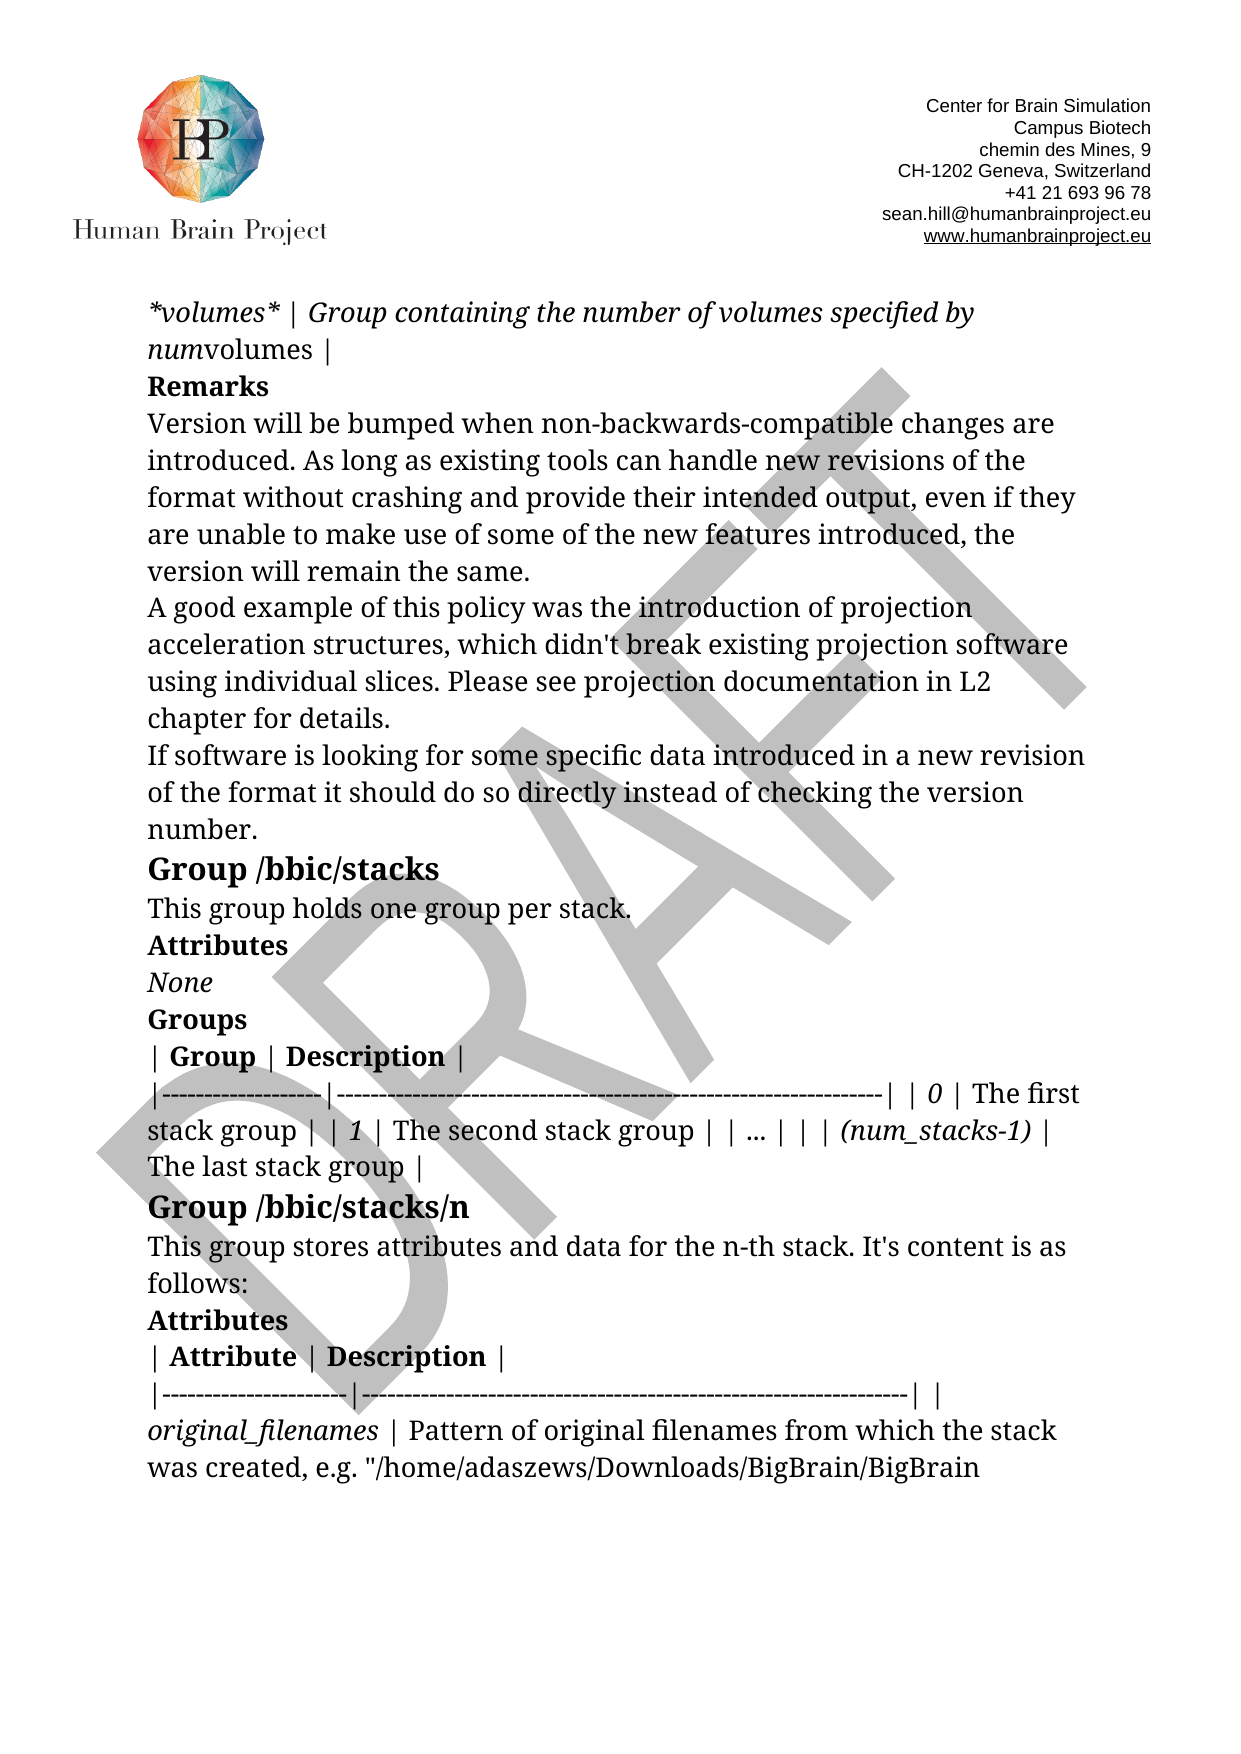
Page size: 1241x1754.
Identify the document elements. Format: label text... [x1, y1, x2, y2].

text Groups [147, 1000, 1093, 1037]
text Group /bbic/stacks/n [147, 1185, 1093, 1227]
text Version will be bumped when non-backwards-compatible changes are introduced. As long as existing tools can handle new revisions of the format without crashing and provide their intended output, even if they are unable to make use of some of the new features introduced, the version will remain the same. [147, 404, 1093, 589]
text A good example of this policy was the introduction of projection acceleration structures, which didn't break existing projection software using individual slices. Please see projection documentation in L2 chapter for details. [147, 589, 1093, 736]
text None [147, 963, 1093, 1000]
text This group holds one group per stack. [147, 890, 1093, 927]
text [147, 294, 1093, 368]
text If software is looking for some specific data introduced in a new revision of the format it should do so directly instead of checking the version number. [147, 736, 1093, 847]
text Attributes [147, 927, 1093, 963]
text Remarks [147, 368, 1093, 404]
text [147, 1338, 1093, 1485]
text | Group | Description | |-------------------|-----------------------------------------------------------------| | 0 | The first stack group | | 1 | The second stack group | | ... | | | (num_stacks-1) | The last stack group | [147, 1037, 1093, 1185]
text This group stores attributes and data for the n-th stack. It's content is as follows: [147, 1227, 1093, 1301]
text Attributes [147, 1301, 1093, 1338]
text Group /bbic/stacks [147, 847, 1093, 890]
